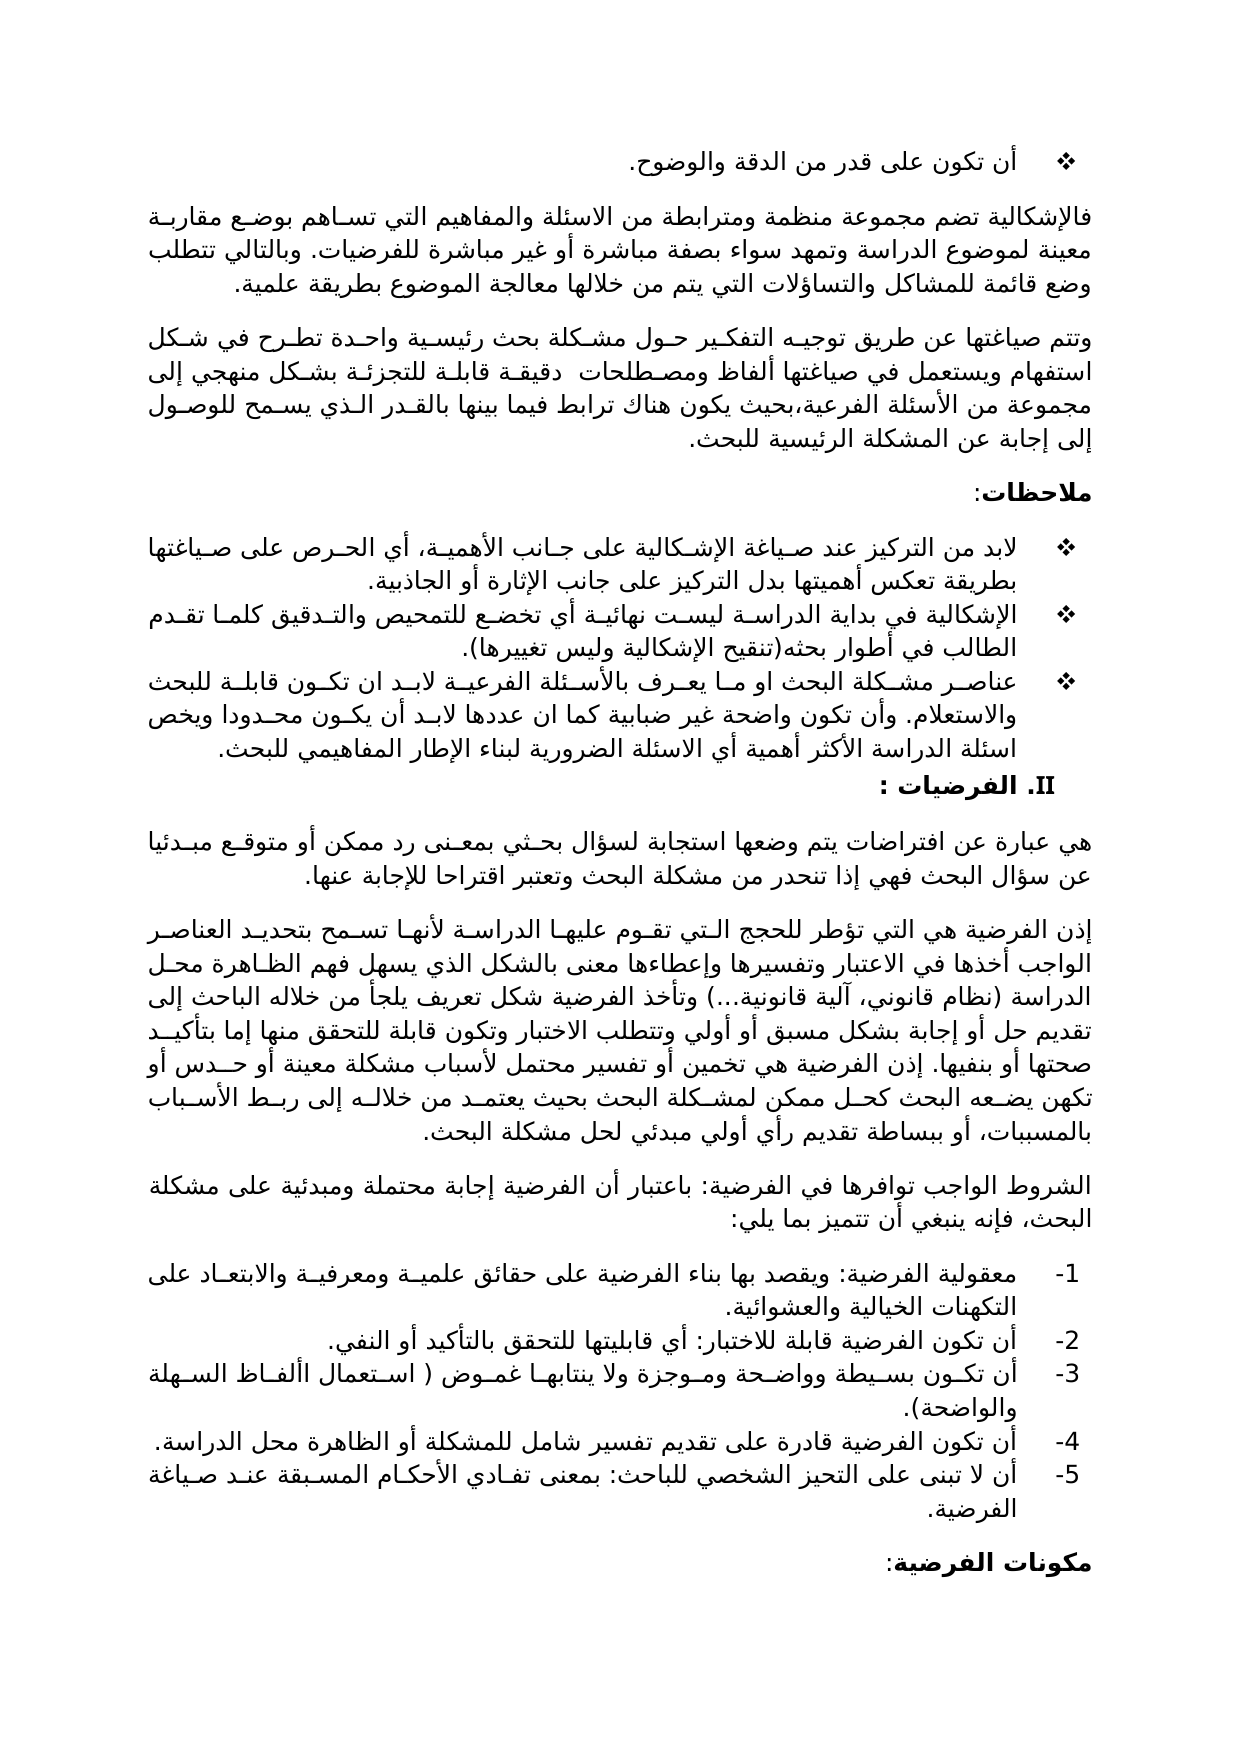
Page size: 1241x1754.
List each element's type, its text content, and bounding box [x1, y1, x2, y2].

text هي عبارة عن افتراضات يتم وضعها استجابة لسؤال بحثي بمعنى رد ممكن أو متوقع مبدئيا عن سؤال البحث فهي إذا تنحدر من مشكلة البحث وتعتبر اقتراحا للإجابة عنها. [148, 828, 1093, 890]
list أن تكون الفرضية قابلة للاختبار: أي قابليتها للتحقق بالتأكيد أو النفي. [148, 1326, 1055, 1355]
list معقولية الفرضية: ويقصد بها بناء الفرضية على حقائق علمية ومعرفية والابتعاد على التكهنات الخيالية والعشوائية. [148, 1259, 1055, 1322]
list عناصر مشكلة البحث او ما يعرف بالأسئلة الفرعية لابد ان تكون قابلة للبحث والاستعلام. وأن تكون واضحة غير ضبابية كما ان عددها لابد أن يكون محدودا ويخص اسئلة الدراسة الأكثر أهمية أي الاسئلة الضرورية لبناء الإطار المفاهيمي للبحث. [148, 667, 1055, 763]
text الشروط الواجب توافرها في الفرضية: باعتبار أن الفرضية إجابة محتملة ومبدئية على مشكلة البحث، فإنه ينبغي أن تتميز بما يلي: [148, 1171, 1093, 1234]
list لابد من التركيز عند صياغة الإشكالية على جانب الأهمية، أي الحرص على صياغتها بطريقة تعكس أهميتها بدل التركيز على جانب الإثارة أو الجاذبية. [148, 533, 1055, 596]
list أن تكون بسيطة وواضحة وموجزة ولا ينتابها غموض ( استعمال األفاظ السهلة والواضحة). [148, 1360, 1055, 1422]
list الإشكالية في بداية الدراسة ليست نهائية أي تخضع للتمحيص والتدقيق كلما تقدم الطالب في أطوار بحثه(تنقيح الإشكالية وليس تغييرها). [148, 600, 1055, 663]
text ملاحظات: [148, 478, 1093, 508]
list أن تكون على قدر من الدقة والوضوح. [148, 148, 1055, 177]
list أن لا تبنى على التحيز الشخصي للباحث: بمعنى تفادي الأحكام المسبقة عند صياغة الفرضية. [148, 1460, 1055, 1523]
text مكونات الفرضية: [148, 1548, 1093, 1577]
text وتتم صياغتها عن طريق توجيه التفكير حول مشكلة بحث رئيسية واحدة تطرح في شكل استفهام ويستعمل في صياغتها ألفاظ ومصطلحات دقيقة قابلة للتجزئة بشكل منهجي إلى مجموعة من الأسئلة الفرعية،بحيث يكون هناك ترابط فيما بينها بالقدر الذي يسمح للوصول إلى إجابة عن المشكلة الرئيسية للبحث. [148, 323, 1093, 453]
text إذن الفرضية هي التي تؤطر للحجج التي تقوم عليها الدراسة لأنها تسمح بتحديد العناصر الواجب أخذها في الاعتبار وتفسيرها وإعطاءها معنى بالشكل الذي يسهل فهم الظاهرة محل الدراسة (نظام قانوني، آلية قانونية...) وتأخذ الفرضية شكل تعريف يلجأ من خلاله الباحث إلى تقديم حل أو إجابة بشكل مسبق أو أولي وتتطلب الاختبار وتكون قابلة للتحقق منها إما بتأكيد صحتها أو بنفيها. إذن الفرضية هي تخمين أو تفسير محتمل لأسباب مشكلة معينة أو حدس أو تكهن يضعه البحث كحل ممكن لمشكلة البحث بحيث يعتمد من خلاله إلى ربط الأسباب بالمسببات، أو ببساطة تقديم رأي أولي مبدئي لحل مشكلة البحث. [148, 916, 1093, 1146]
text فالإشكالية تضم مجموعة منظمة ومترابطة من الاسئلة والمفاهيم التي تساهم بوضع مقاربة معينة لموضوع الدراسة وتمهد سواء بصفة مباشرة أو غير مباشرة للفرضيات. وبالتالي تتطلب وضع قائمة للمشاكل والتساؤلات التي يتم من خلالها معالجة الموضوع بطريقة علمية. [148, 202, 1093, 298]
list الفرضيات : [148, 768, 1055, 802]
list أن تكون الفرضية قادرة على تقديم تفسير شامل للمشكلة أو الظاهرة محل الدراسة. [148, 1427, 1055, 1456]
